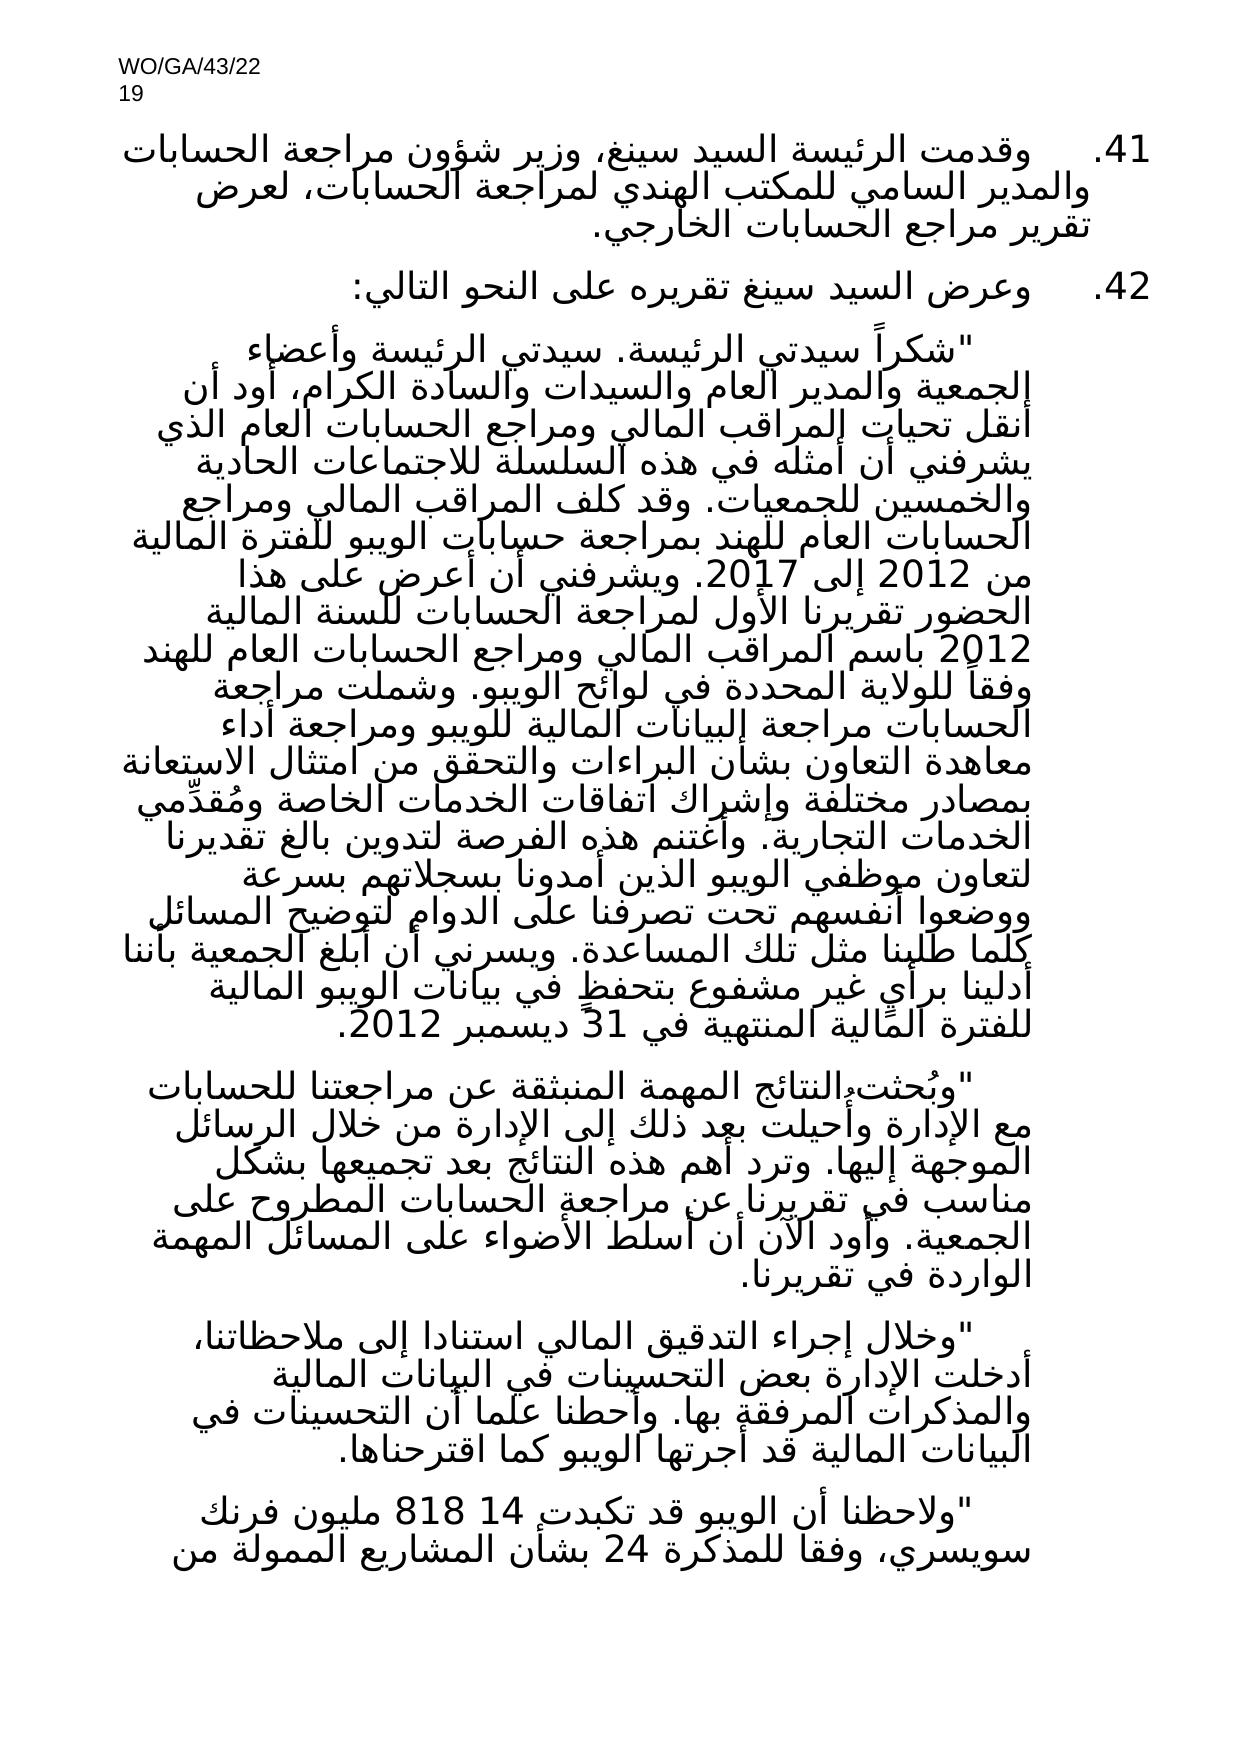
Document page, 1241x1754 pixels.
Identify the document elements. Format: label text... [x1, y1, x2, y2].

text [118, 1495, 1033, 1570]
text وعرض السيد سينغ تقريره على النحو التالي: [472, 270, 1092, 307]
text وعرض السيد سينغ تقريره على النحو التالي: [118, 270, 523, 307]
list "شكراً سيدتي الرئيسة. سيدتي الرئيسة وأعضاء الجمعية والمدير العام والسيدات والسادة الكرام، أود أن أنقل تحيات المراقب المالي ومراجع الحسابات العام الذي يشرفني أن أمثله في هذه السلسلة للاجتماعات الحادية والخمسين للجمعيات. وقد كلف المراقب المالي ومراجع الحسابات العام للهند بمراجعة حسابات الويبو للفترة المالية من 2012 إلى 2017. ويشرفني أن أعرض على هذا الحضور تقريرنا الأول لمراجعة الحسابات للسنة المالية 2012 باسم المراقب المالي ومراجع الحسابات العام للهند وفقاً للولاية المحددة في لوائح الويبو. وشملت مراجعة الحسابات مراجعة البيانات المالية للويبو ومراجعة أداء معاهدة التعاون بشأن البراءات والتحقق من امتثال الاستعانة بمصادر مختلفة وإشراك اتفاقات الخدمات الخاصة ومُقدِّمي الخدمات التجارية. وأغتنم هذه الفرصة لتدوين بالغ تقديرنا لتعاون موظفي الويبو الذين أمدونا بسجلاتهم بسرعة ووضعوا أنفسهم تحت تصرفنا على الدوام لتوضيح المسائل كلما طلبنا مثل تلك المساعدة. ويسرني أن أبلغ الجمعية بأننا أدلينا برأيٍ غير مشفوع بتحفظٍ في بيانات الويبو المالية للفترة المالية المنتهية في 31 ديسمبر 2012. [118, 332, 1033, 1045]
text وقدمت الرئيسة السيد سينغ، وزير شؤون مراجعة الحسابات والمدير السامي للمكتب الهندي لمراجعة الحسابات، لعرض تقرير مراجع الحسابات الخارجي. [118, 132, 1092, 245]
list "وبُحثت النتائج المهمة المنبثقة عن مراجعتنا للحسابات مع الإدارة وأُحيلت بعد ذلك إلى الإدارة من خلال الرسائل الموجهة إليها. وترد أهم هذه النتائج بعد تجميعها بشكل مناسب في تقريرنا عن مراجعة الحسابات المطروح على الجمعية. وأود الآن أن أسلط الأضواء على المسائل المهمة الواردة في تقريرنا. [118, 1070, 1033, 1295]
text "وخلال إجراء التدقيق المالي استنادا إلى ملاحظاتنا، أدخلت الإدارة بعض التحسينات في البيانات المالية والمذكرات المرفقة بها. وأحطنا علما أن التحسينات في البيانات المالية قد أجرتها الويبو كما اقترحناها. [118, 1320, 1033, 1470]
